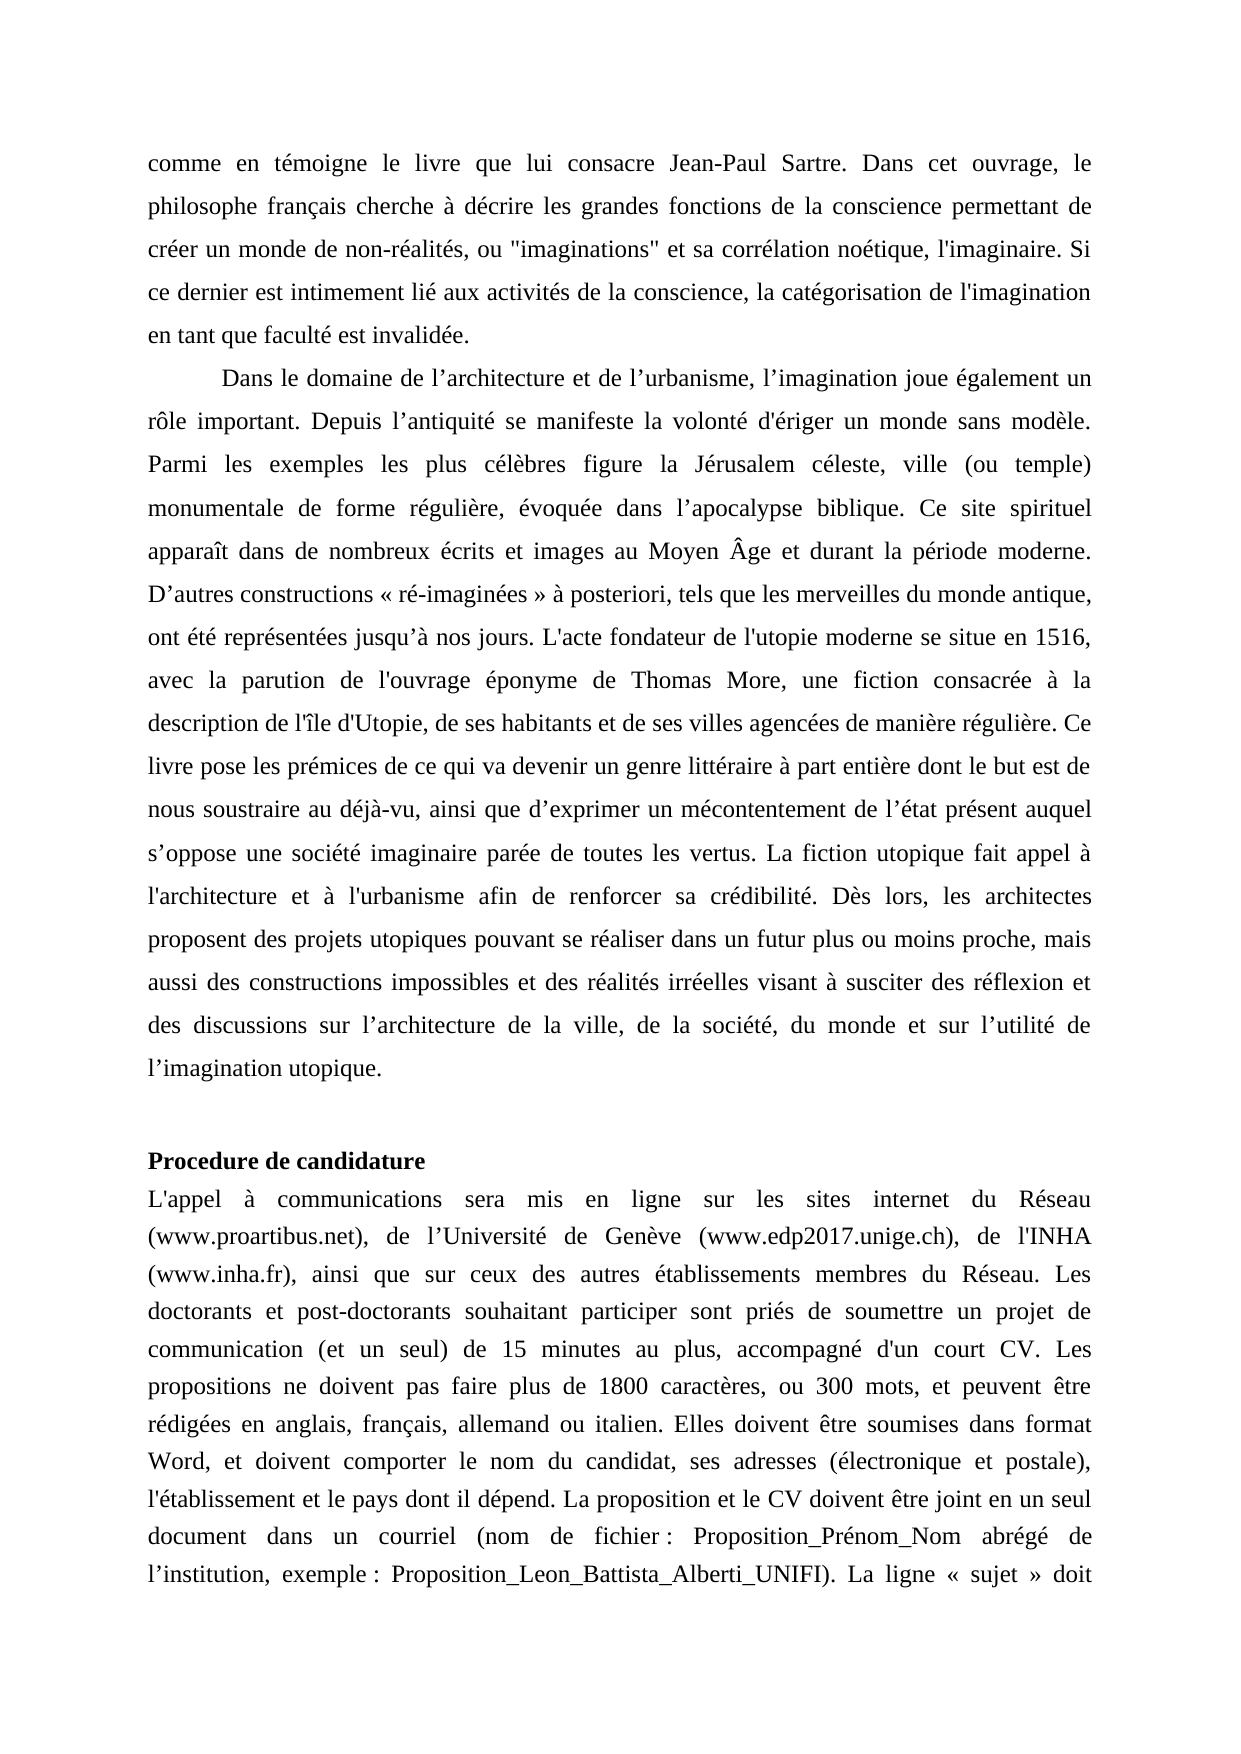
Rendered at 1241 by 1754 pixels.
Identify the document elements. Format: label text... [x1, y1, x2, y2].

text Dans le domaine de l’architecture et de l’urbanisme, l’imagination joue également un rôle important. Depuis l’antiquité se manifeste la volonté d'ériger un monde sans modèle. Parmi les exemples les plus célèbres figure la Jérusalem céleste, ville (ou temple) monumentale de forme régulière, évoquée dans l’apocalypse biblique. Ce site spirituel apparaît dans de nombreux écrits et images au Moyen Âge et durant la période moderne. D’autres constructions « ré-imaginées » à posteriori, tels que les merveilles du monde antique, ont été représentées jusqu’à nos jours. L'acte fondateur de l'utopie moderne se situe en 1516, avec la parution de l'ouvrage éponyme de Thomas More, une fiction consacrée à la description de l'île d'Utopie, de ses habitants et de ses villes agencées de manière régulière. Ce livre pose les prémices de ce qui va devenir un genre littéraire à part entière dont le but est de nous soustraire au déjà-vu, ainsi que d’exprimer un mécontentement de l’état présent auquel s’oppose une société imaginaire parée de toutes les vertus. La fiction utopique fait appel à l'architecture et à l'urbanisme afin de renforcer sa crédibilité. Dès lors, les architectes proposent des projets utopiques pouvant se réaliser dans un futur plus ou moins proche, mais aussi des constructions impossibles et des réalités irréelles visant à susciter des réflexion et des discussions sur l’architecture de la ville, de la société, du monde et sur l’utilité de l’imagination utopique. [148, 363, 1093, 1082]
text Procedure de candidature [148, 1139, 1093, 1177]
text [148, 148, 1093, 349]
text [148, 1177, 1093, 1589]
